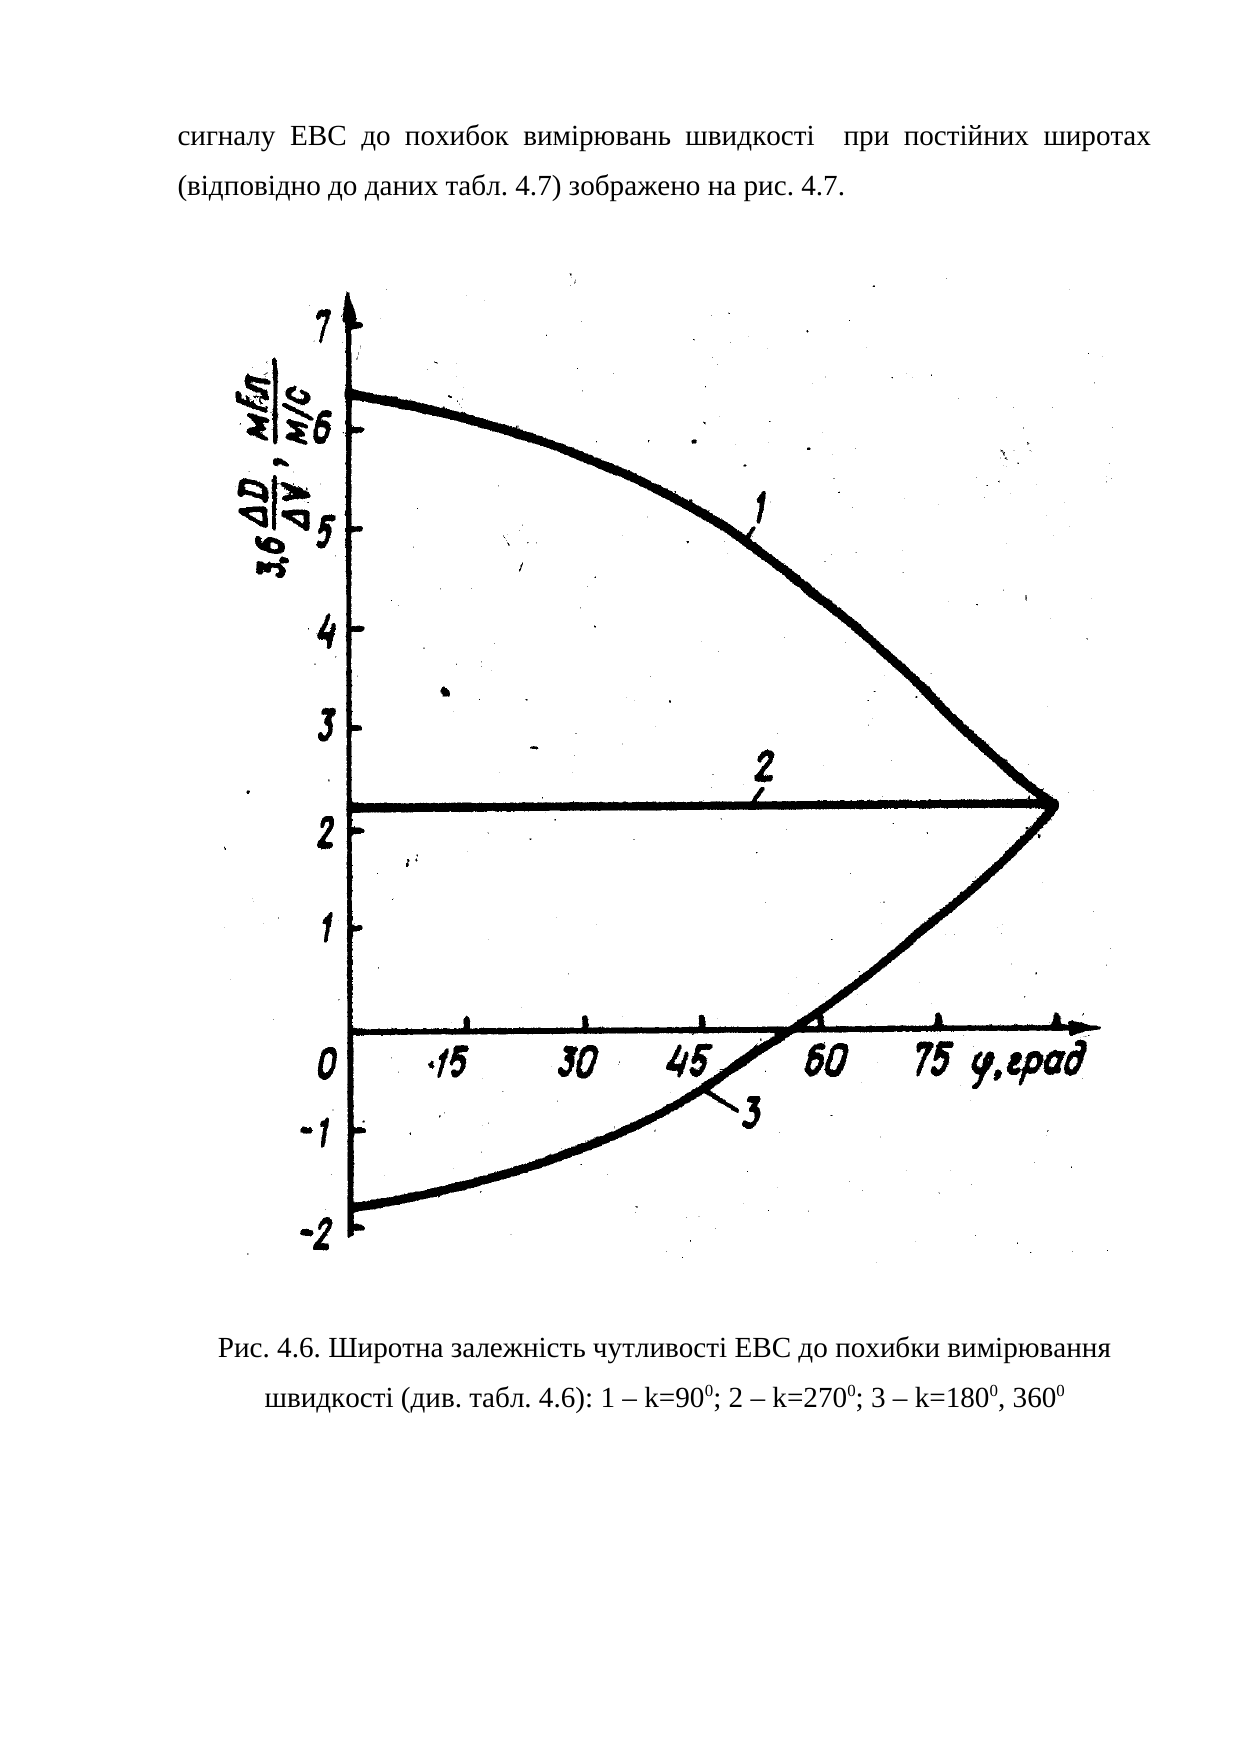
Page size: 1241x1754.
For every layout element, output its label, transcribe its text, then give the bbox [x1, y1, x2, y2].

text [177, 118, 1152, 202]
text Рис. 4.6. Широтна залежність чутливості ЕВС до похибки вимірювання швидкості (див. табл. 4.6): 1 – k=900; 2 – k=2700; 3 – k=1800, 3600 [177, 1330, 1152, 1414]
picture [211, 269, 1118, 1263]
